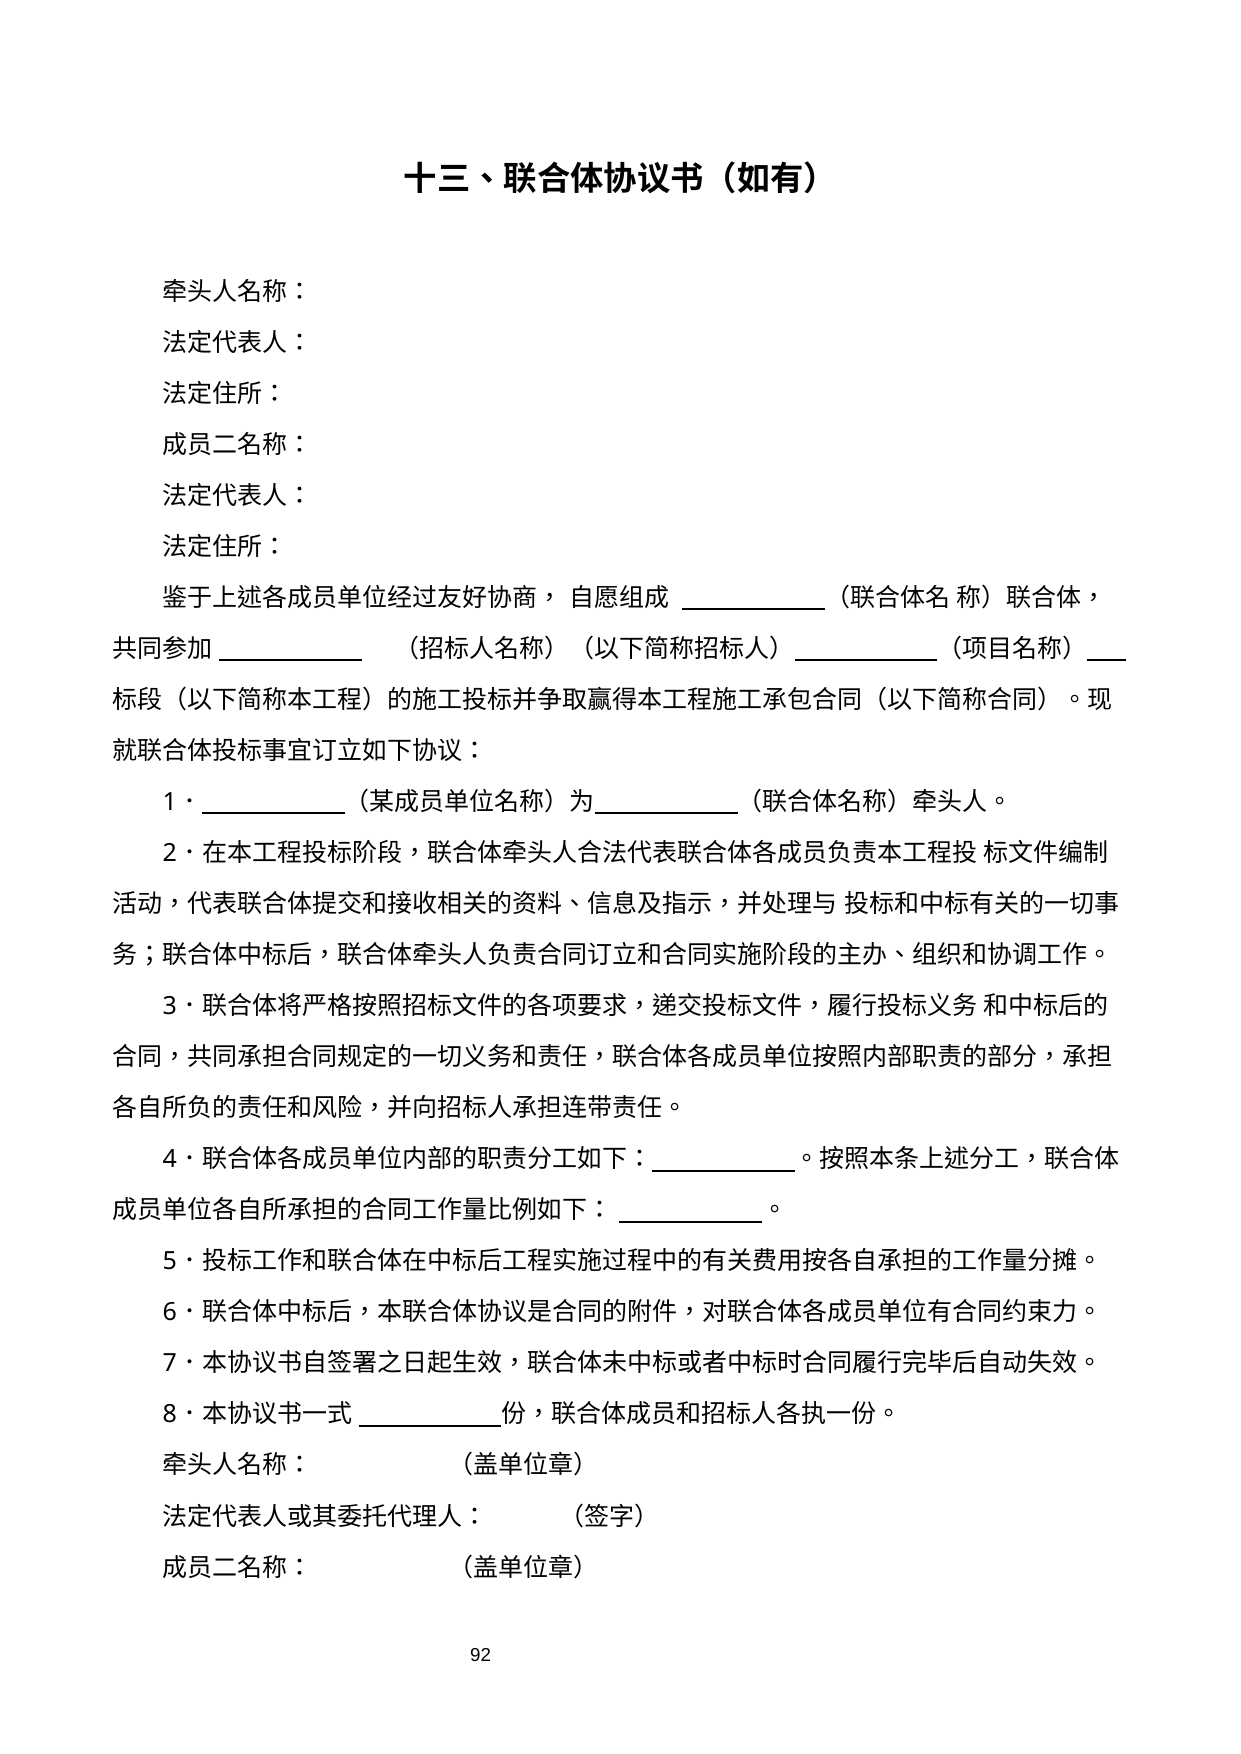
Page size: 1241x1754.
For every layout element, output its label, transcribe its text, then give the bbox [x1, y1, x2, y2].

text 7．本协议书自签署之日起生效，联合体未中标或者中标时合同履行完毕后自动失效。 [112, 1345, 1128, 1379]
text 8．本协议书一式 份，联合体成员和招标人各执一份。 [112, 1396, 1128, 1430]
text 法定代表人或其委托代理人： （签字） [112, 1498, 1128, 1532]
text 鉴于上述各成员单位经过友好协商， 自愿组成 （联合体名 称）联合体，共同参加 （招标人名称）（以下简称招标人） （项目名称） 标段（以下简称本工程）的施工投标并争取赢得本工程施工承包合同（以下简称合同）。现就联合体投标事宜订立如下协议： [112, 579, 1128, 767]
text 成员二名称： [112, 426, 1128, 460]
text 牵头人名称： （盖单位章） [112, 1447, 1128, 1481]
text 成员二名称： （盖单位章） [112, 1549, 1128, 1583]
text 法定代表人： [112, 477, 1128, 511]
text 法定代表人： [112, 324, 1128, 358]
text 5．投标工作和联合体在中标后工程实施过程中的有关费用按各自承担的工作量分摊。 [112, 1243, 1128, 1277]
text 牵头人名称： [112, 273, 1128, 307]
text 1． （某成员单位名称）为 （联合体名称）牵头人。 [112, 784, 1128, 818]
text 6．联合体中标后，本联合体协议是合同的附件，对联合体各成员单位有合同约束力。 [112, 1294, 1128, 1328]
text 2．在本工程投标阶段，联合体牵头人合法代表联合体各成员负责本工程投 标文件编制活动，代表联合体提交和接收相关的资料、信息及指示，并处理与 投标和中标有关的一切事务；联合体中标后，联合体牵头人负责合同订立和合同实施阶段的主办、组织和协调工作。 [112, 835, 1128, 971]
text 法定住所： [112, 375, 1128, 409]
text 3．联合体将严格按照招标文件的各项要求，递交投标文件，履行投标义务 和中标后的合同，共同承担合同规定的一切义务和责任，联合体各成员单位按照内部职责的部分，承担各自所负的责任和风险，并向招标人承担连带责任。 [112, 988, 1128, 1124]
text 4．联合体各成员单位内部的职责分工如下： 。按照本条上述分工，联合体成员单位各自所承担的合同工作量比例如下： 。 [112, 1141, 1128, 1226]
subtitle 十三、联合体协议书（如有） [112, 155, 1128, 201]
text 法定住所： [112, 528, 1128, 562]
